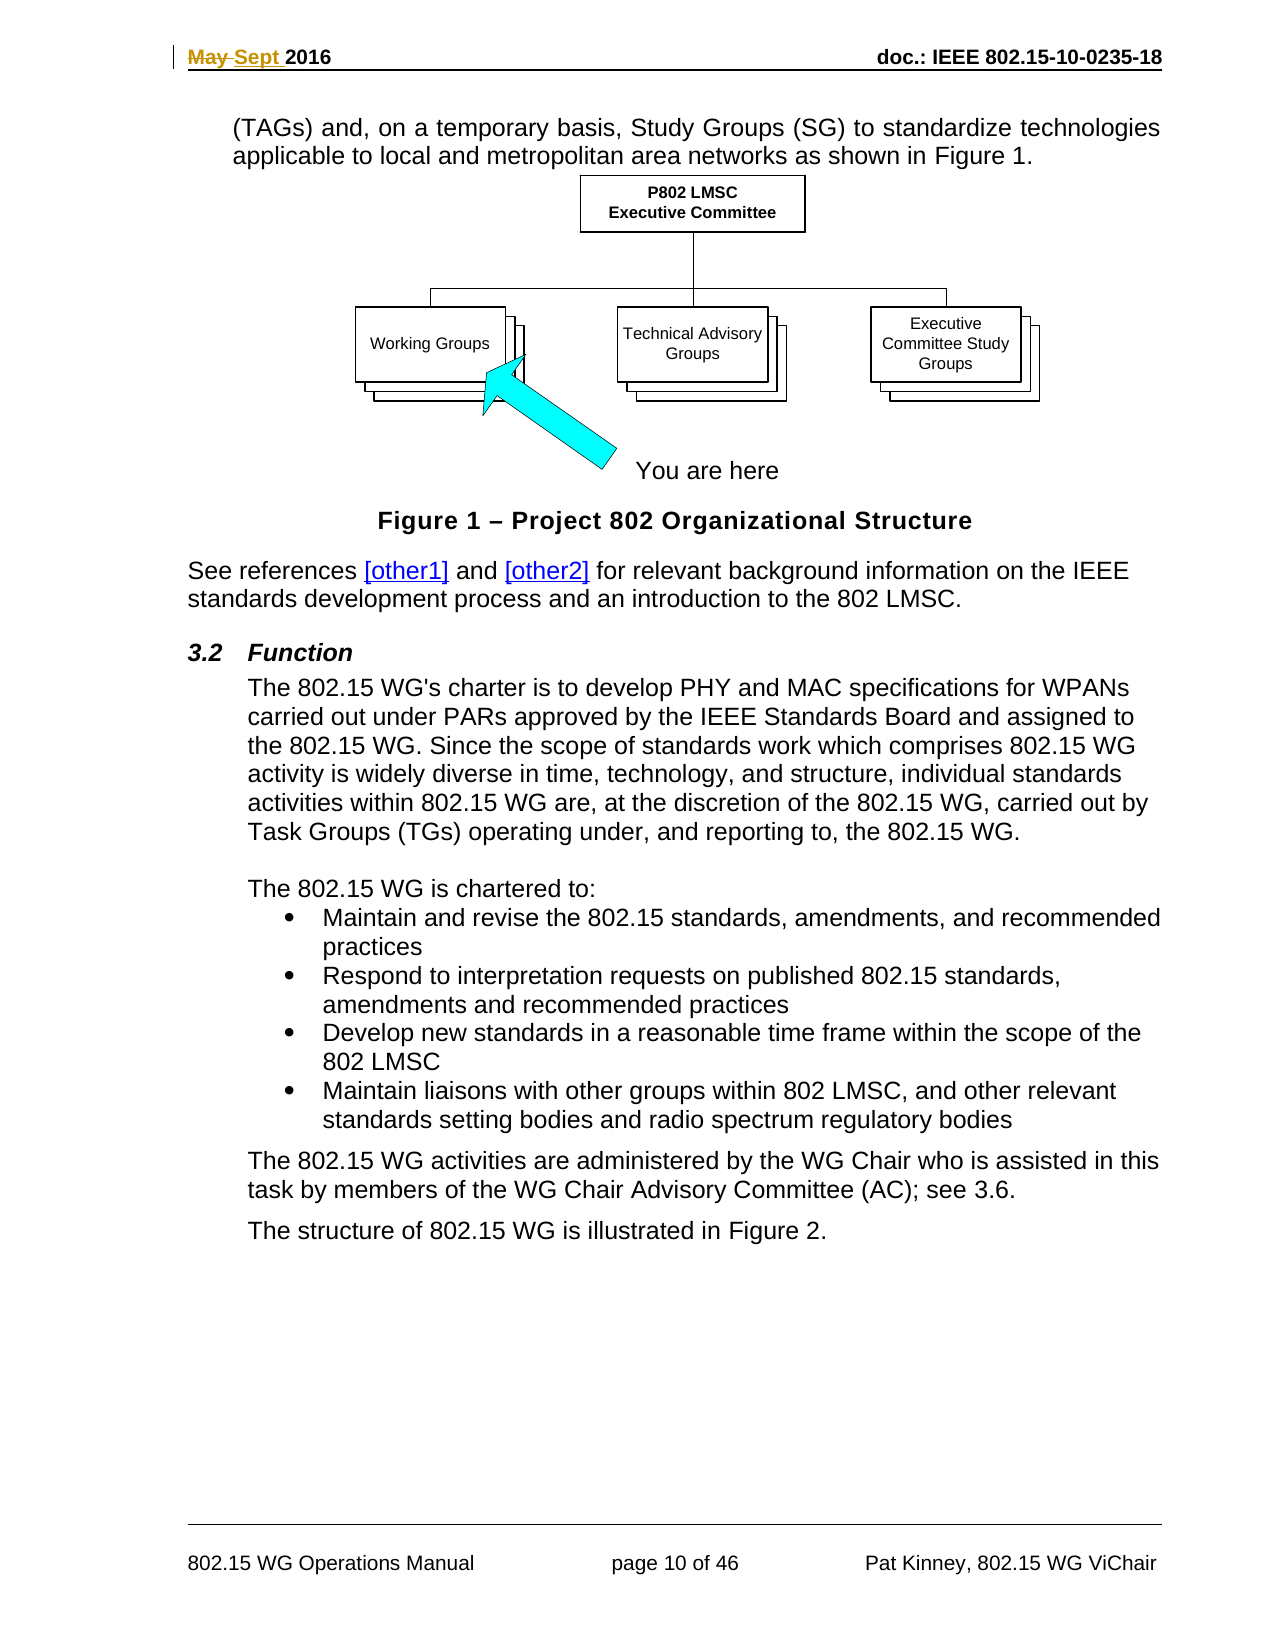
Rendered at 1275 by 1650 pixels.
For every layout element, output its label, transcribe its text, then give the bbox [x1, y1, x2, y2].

text The structure of 802.15 WG is illustrated in Figure 2. [247, 1216, 1162, 1245]
subtitle Function [187, 638, 1162, 667]
text The 802.15 WG activities are administered by the WG Chair who is assisted in this task by members of the WG Chair Advisory Committee (AC); see 3.6. [247, 1146, 1162, 1203]
text The 802.15 WG is chartered to: [247, 874, 1162, 903]
text The 802.15 WG's charter is to develop PHY and MAC specifications for WPANs carried out under PARs approved by the IEEE Standards Board and assigned to the 802.15 WG. Since the scope of standards work which comprises 802.15 WG activity is widely diverse in time, technology, and structure, individual standards activities within 802.15 WG are, at the discretion of the 802.15 WG, carried out by Task Groups (TGs) operating under, and reporting to, the 802.15 WG. [247, 673, 1162, 846]
list Develop new standards in a reasonable time frame within the scope of the 802 LMSC [285, 1018, 1162, 1076]
list Respond to interpretation requests on published 802.15 standards, amendments and recommended practices [285, 961, 1162, 1018]
list Maintain and revise the 802.15 standards, amendments, and recommended practices [285, 903, 1162, 961]
text See references [other1] and [other2] for relevant background information on the IEEE standards development process and an introduction to the 802 LMSC. [187, 556, 1162, 613]
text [232, 112, 1162, 170]
title Figure 1 – Project 802 Organizational Structure [187, 506, 1162, 535]
list Maintain liaisons with other groups within 802 LMSC, and other relevant standards setting bodies and radio spectrum regulatory bodies [285, 1076, 1162, 1133]
